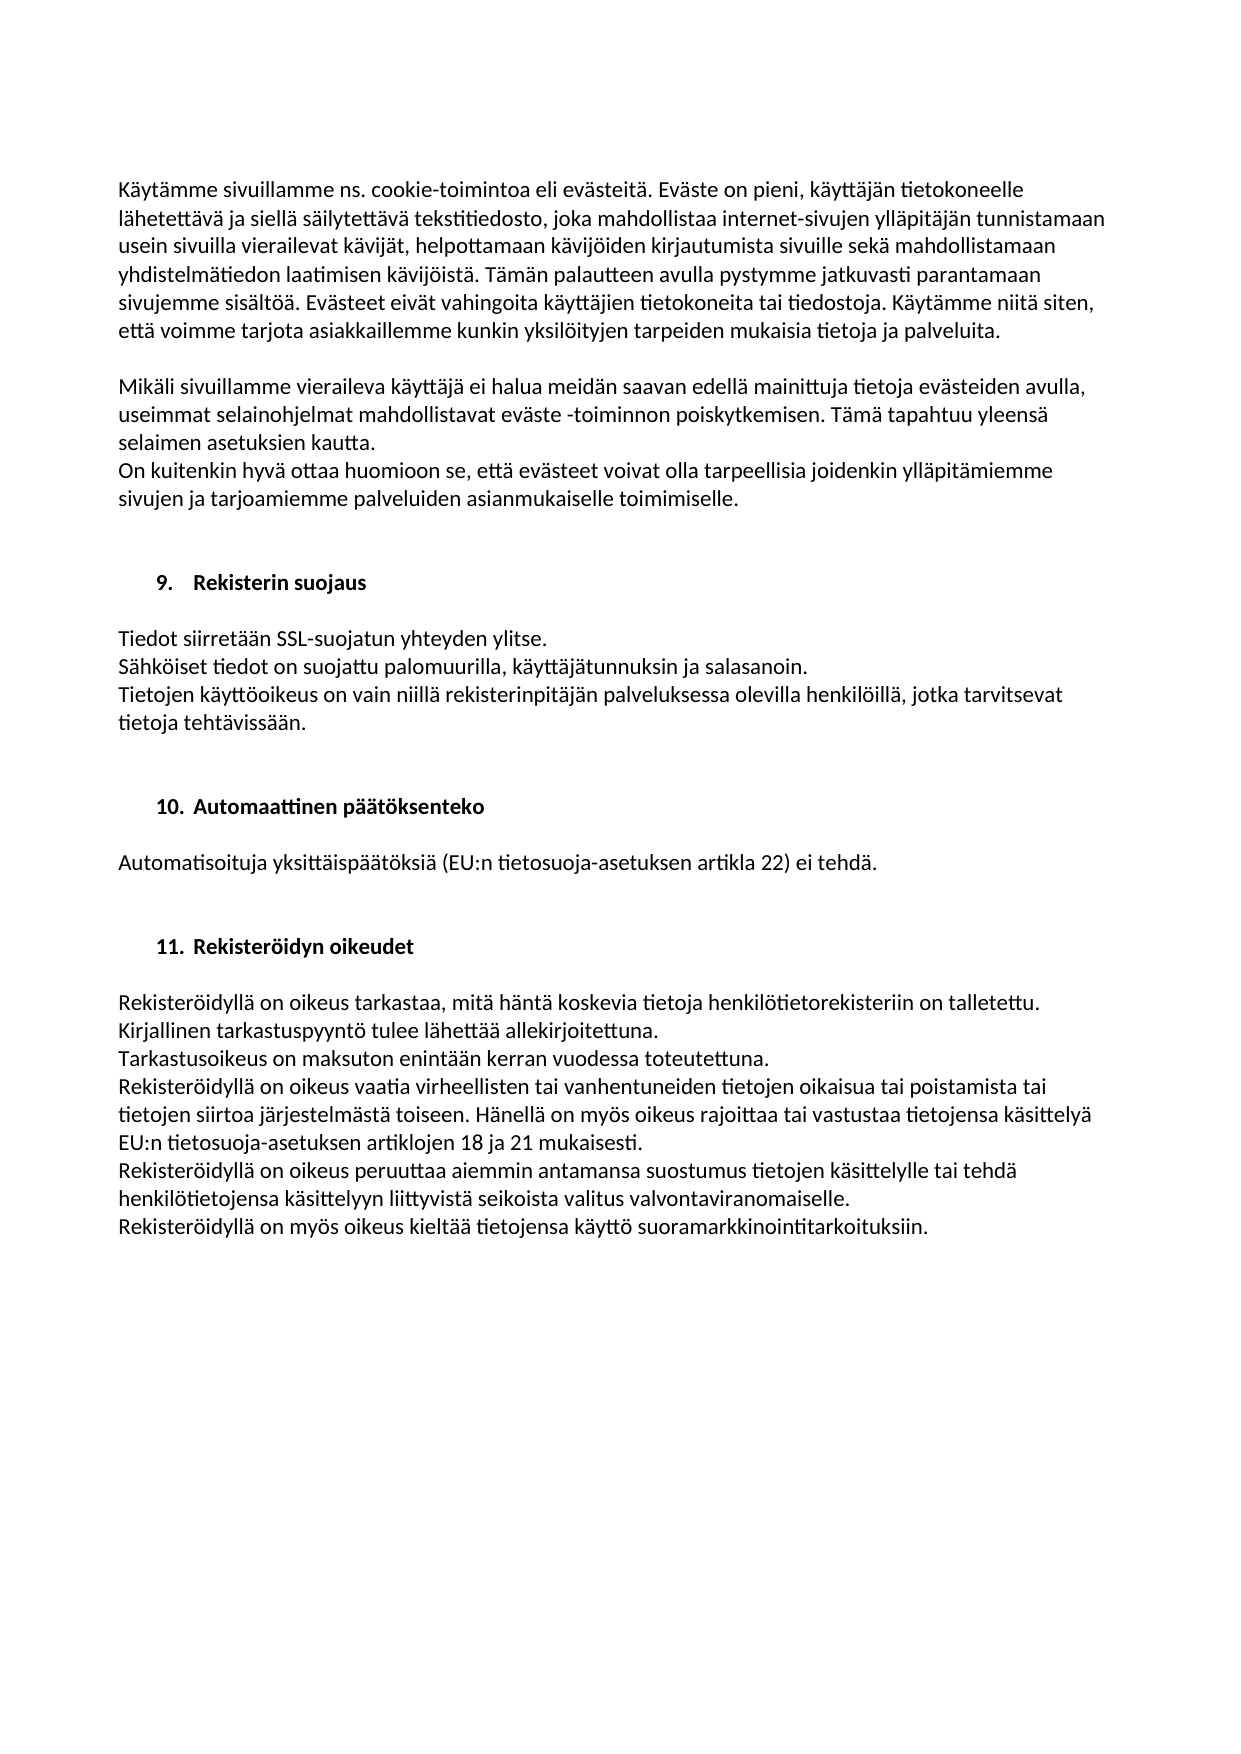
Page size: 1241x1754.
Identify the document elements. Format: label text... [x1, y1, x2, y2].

text Sähköiset tiedot on suojattu palomuurilla, käyttäjätunnuksin ja salasanoin. [118, 652, 1122, 680]
text Käytämme sivuillamme ns. cookie-toimintoa eli evästeitä. Eväste on pieni, käyttäjän tietokoneelle lähetettävä ja siellä säilytettävä tekstitiedosto, joka mahdollistaa internet-sivujen ylläpitäjän tunnistamaan usein sivuilla vierailevat kävijät, helpottamaan kävijöiden kirjautumista sivuille sekä mahdollistamaan yhdistelmätiedon laatimisen kävijöistä. Tämän palautteen avulla pystymme jatkuvasti parantamaan sivujemme sisältöä. Evästeet eivät vahingoita käyttäjien tietokoneita tai tiedostoja. Käytämme niitä siten, että voimme tarjota asiakkaillemme kunkin yksilöityjen tarpeiden mukaisia tietoja ja palveluita. [118, 176, 1122, 344]
text On kuitenkin hyvä ottaa huomioon se, että evästeet voivat olla tarpeellisia joidenkin ylläpitämiemme sivujen ja tarjoamiemme palveluiden asianmukaiselle toimimiselle. [118, 456, 1122, 512]
text Mikäli sivuillamme vieraileva käyttäjä ei halua meidän saavan edellä mainittuja tietoja evästeiden avulla, useimmat selainohjelmat mahdollistavat eväste -toiminnon poiskytkemisen. Tämä tapahtuu yleensä selaimen asetuksien kautta. [118, 372, 1122, 456]
text Rekisteröidyllä on oikeus vaatia virheellisten tai vanhentuneiden tietojen oikaisua tai poistamista tai tietojen siirtoa järjestelmästä toiseen. Hänellä on myös oikeus rajoittaa tai vastustaa tietojensa käsittelyä EU:n tietosuoja-asetuksen artiklojen 18 ja 21 mukaisesti. [118, 1072, 1122, 1156]
text Tietojen käyttöoikeus on vain niillä rekisterinpitäjän palveluksessa olevilla henkilöillä, jotka tarvitsevat tietoja tehtävissään. [118, 680, 1122, 736]
list Rekisterin suojaus [156, 568, 1122, 596]
text Tarkastusoikeus on maksuton enintään kerran vuodessa toteutettuna. [118, 1044, 1122, 1072]
text Tiedot siirretään SSL-suojatun yhteyden ylitse. [118, 624, 1122, 652]
text Rekisteröidyllä on oikeus tarkastaa, mitä häntä koskevia tietoja henkilötietorekisteriin on talletettu. Kirjallinen tarkastuspyyntö tulee lähettää allekirjoitettuna. [118, 988, 1122, 1044]
list Automaattinen päätöksenteko [156, 792, 1122, 820]
list Rekisteröidyn oikeudet [156, 932, 1122, 960]
text Rekisteröidyllä on myös oikeus kieltää tietojensa käyttö suoramarkkinointitarkoituksiin. [118, 1212, 1122, 1240]
text Rekisteröidyllä on oikeus peruuttaa aiemmin antamansa suostumus tietojen käsittelylle tai tehdä henkilötietojensa käsittelyyn liittyvistä seikoista valitus valvontaviranomaiselle. [118, 1156, 1122, 1212]
text Automatisoituja yksittäispäätöksiä (EU:n tietosuoja-asetuksen artikla 22) ei tehdä. [118, 848, 1122, 876]
